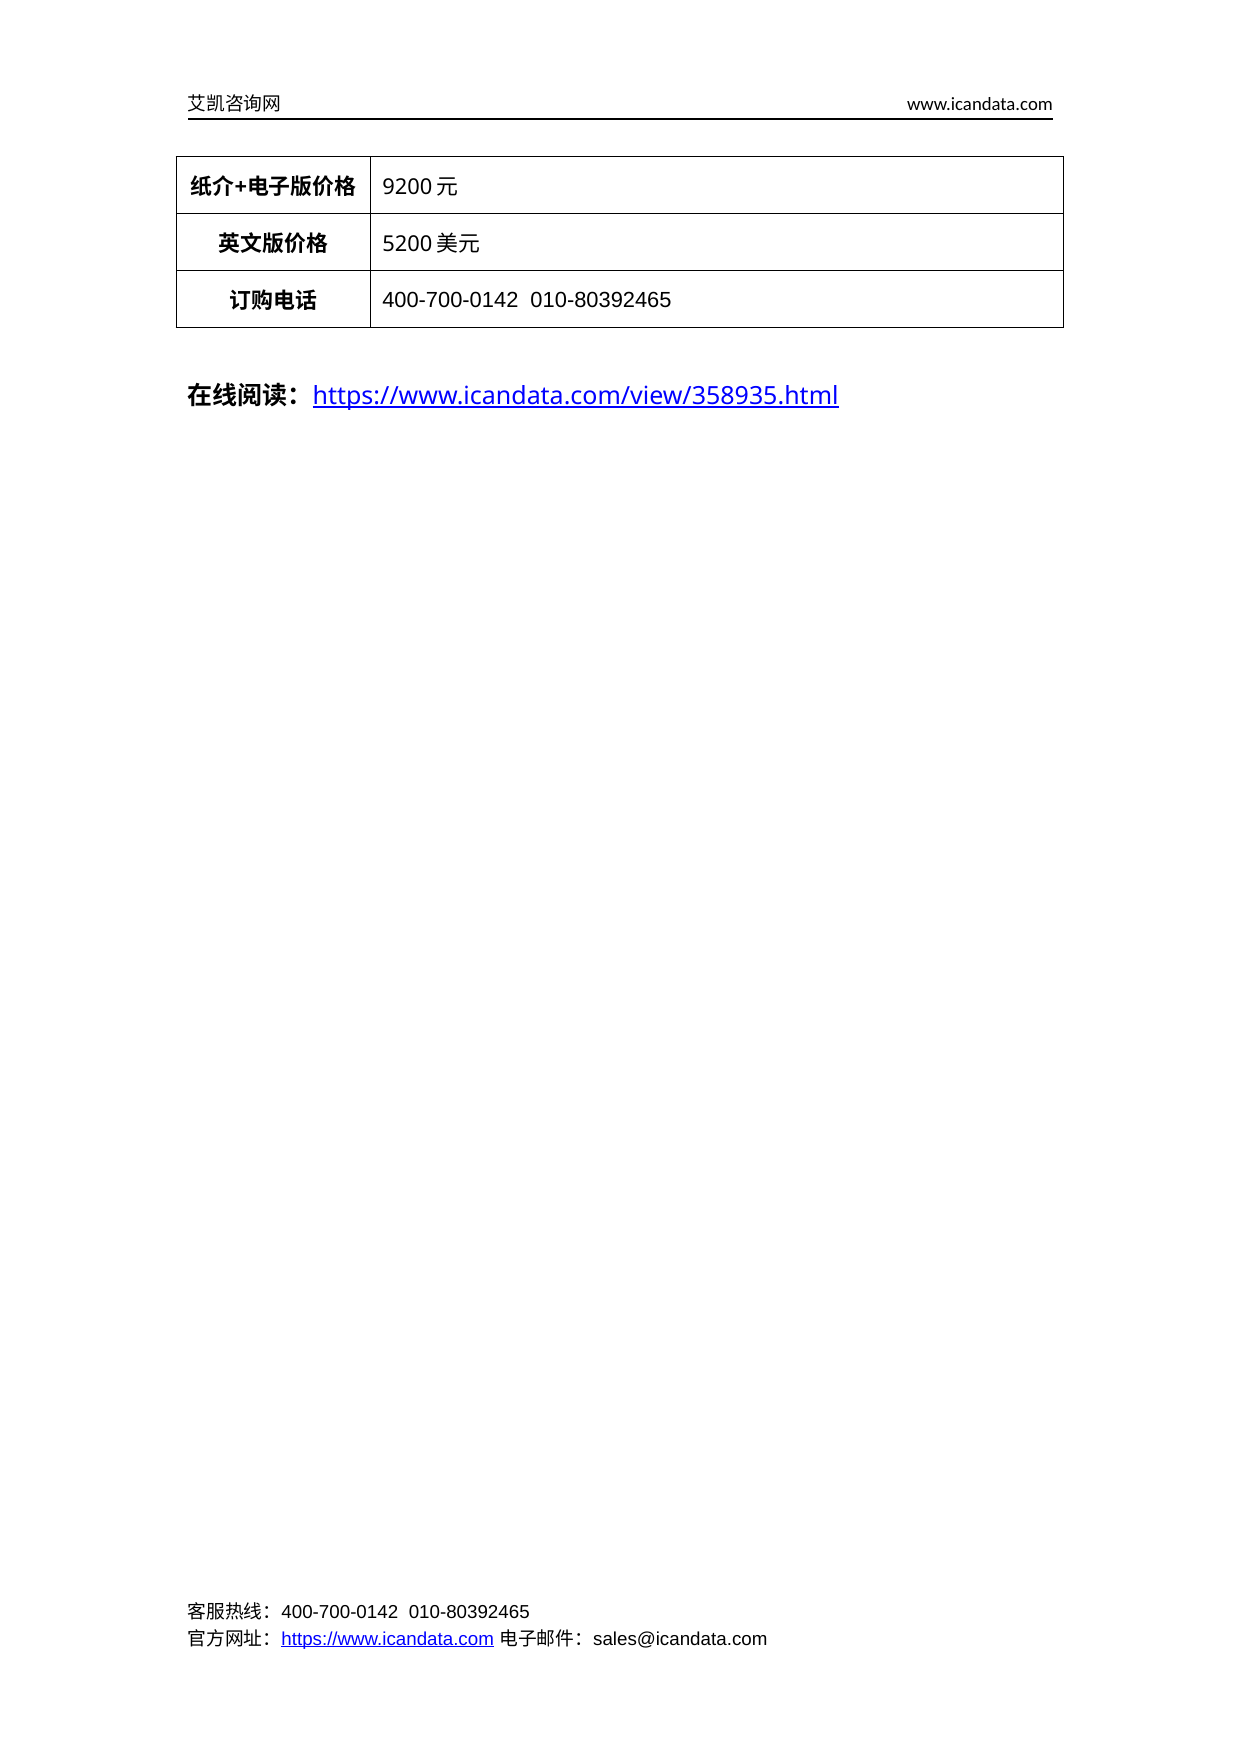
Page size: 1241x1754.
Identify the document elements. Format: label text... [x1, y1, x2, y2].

table_cell 英文版价格 [177, 214, 370, 270]
text 在线阅读：https://www.icandata.com/view/358935.html [187, 361, 1053, 426]
table_cell 订购电话 [177, 271, 370, 327]
table_cell 9200元 [371, 157, 1063, 213]
table_cell 5200美元 [371, 214, 1063, 270]
table_cell 纸介+电子版价格 [177, 157, 370, 213]
table_cell 400-700-0142 010-80392465 [371, 271, 1063, 327]
